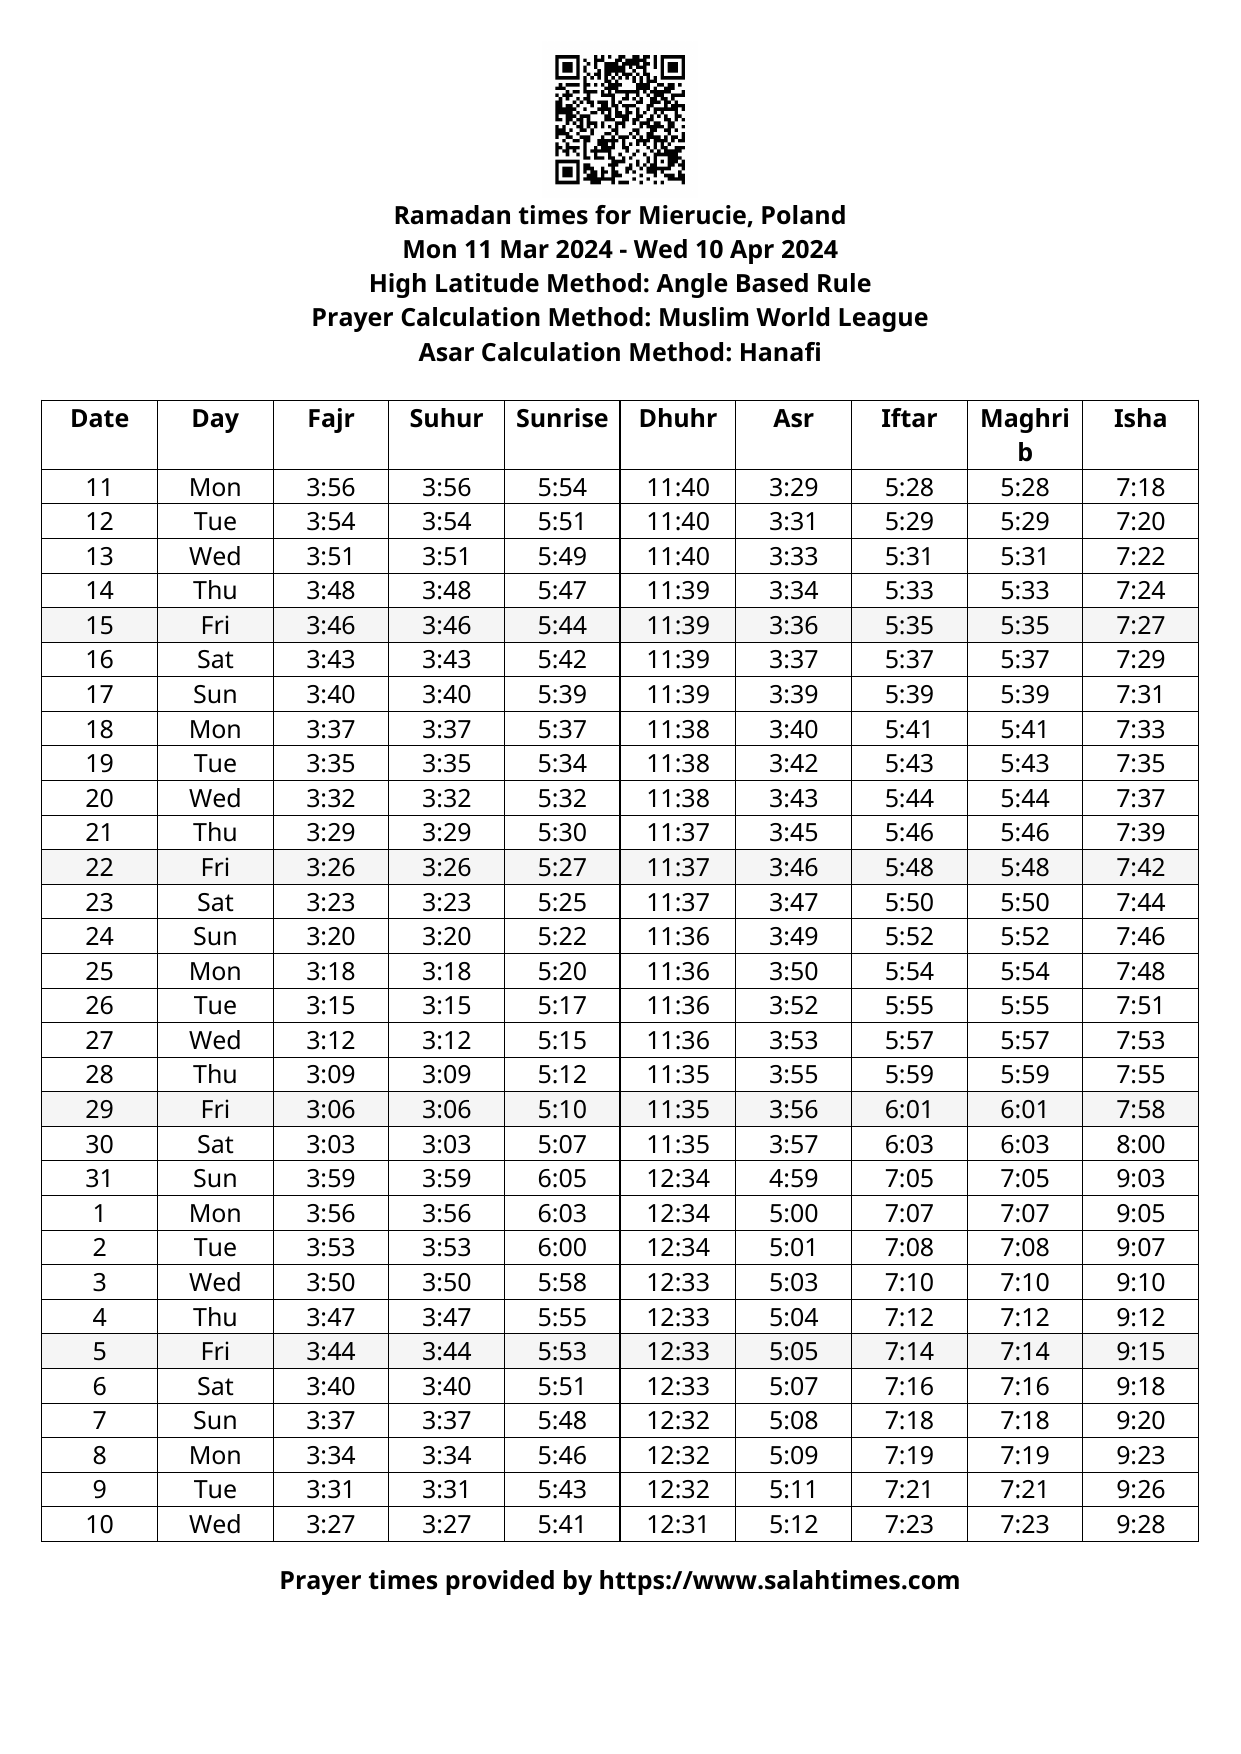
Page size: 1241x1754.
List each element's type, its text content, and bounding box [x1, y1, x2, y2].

table_cell 3:44 [274, 1334, 388, 1368]
table_cell 5:29 [852, 504, 967, 538]
table_cell 5:52 [852, 919, 967, 953]
table_cell 5:10 [505, 1092, 619, 1126]
table_cell Mon [158, 1438, 273, 1472]
table_cell 5:48 [852, 850, 967, 884]
table_cell 5:28 [968, 470, 1082, 503]
table_cell 7:08 [852, 1231, 967, 1264]
table_cell 7:35 [1083, 746, 1198, 780]
table_header Suhur [389, 401, 504, 469]
table_cell 7:37 [1083, 781, 1198, 814]
table_cell 5:44 [505, 608, 619, 642]
table_cell 25 [42, 954, 157, 987]
table_cell 3:47 [736, 885, 851, 918]
table_cell 3:46 [736, 850, 851, 884]
table_cell 3:03 [389, 1127, 504, 1160]
table_cell 3 [42, 1265, 157, 1299]
table_cell 3:29 [736, 470, 851, 503]
table_cell 5:15 [505, 1023, 619, 1057]
table_cell Mon [158, 954, 273, 987]
table_cell 7:21 [968, 1473, 1082, 1506]
table_cell 5:54 [852, 954, 967, 987]
picture [542, 41, 699, 198]
table_cell 5:48 [505, 1404, 619, 1437]
table_cell 5:51 [505, 504, 619, 538]
table_cell 3:37 [274, 712, 388, 745]
table_cell Fri [158, 850, 273, 884]
table_cell Tue [158, 746, 273, 780]
table_cell Mon [158, 470, 273, 503]
table_cell 3:26 [389, 850, 504, 884]
text High Latitude Method: Angle Based Rule [42, 266, 1198, 300]
table_cell 3:40 [389, 677, 504, 711]
text Mon 11 Mar 2024 - Wed 10 Apr 2024 [42, 232, 1198, 266]
table_cell 26 [42, 989, 157, 1022]
table_cell 7:14 [968, 1334, 1082, 1368]
table_header Day [158, 401, 273, 469]
table_cell Thu [158, 816, 273, 849]
table_cell 5:34 [505, 746, 619, 780]
table_cell 3:59 [389, 1161, 504, 1195]
table_header Isha [1083, 401, 1198, 469]
table_cell 7:24 [1083, 574, 1198, 607]
table_cell 9:15 [1083, 1334, 1198, 1368]
table_cell 5:39 [852, 677, 967, 711]
table_cell 3:27 [274, 1507, 388, 1541]
table_cell 5:08 [736, 1404, 851, 1437]
table_cell 5:44 [968, 781, 1082, 814]
table_cell 9:05 [1083, 1196, 1198, 1229]
table_cell 3:45 [736, 816, 851, 849]
table_cell 5:48 [968, 850, 1082, 884]
table_cell 7:19 [852, 1438, 967, 1472]
table_cell 5:43 [968, 746, 1082, 780]
table_cell 11:38 [621, 712, 735, 745]
table_cell 3:20 [389, 919, 504, 953]
table_cell 3:57 [736, 1127, 851, 1160]
table_cell 4:59 [736, 1161, 851, 1195]
table_cell 3:53 [736, 1023, 851, 1057]
table_cell 3:46 [274, 608, 388, 642]
table_cell 7:12 [852, 1300, 967, 1333]
table_cell 5 [42, 1334, 157, 1368]
table_cell Wed [158, 1023, 273, 1057]
table_cell 3:50 [389, 1265, 504, 1299]
table_cell 7:42 [1083, 850, 1198, 884]
table_cell 1 [42, 1196, 157, 1229]
table_cell 7:12 [968, 1300, 1082, 1333]
table_header Maghrib [968, 401, 1082, 469]
table_cell 5:51 [505, 1369, 619, 1402]
table_cell 9:10 [1083, 1265, 1198, 1299]
table_cell 3:54 [389, 504, 504, 538]
table_cell 5:50 [852, 885, 967, 918]
table_cell 30 [42, 1127, 157, 1160]
table_cell Fri [158, 1092, 273, 1126]
table_cell 5:37 [505, 712, 619, 745]
table_cell 3:15 [389, 989, 504, 1022]
table_cell 3:12 [274, 1023, 388, 1057]
table_cell 5:33 [968, 574, 1082, 607]
table_cell 21 [42, 816, 157, 849]
table_cell 3:33 [736, 539, 851, 572]
table_cell 9:28 [1083, 1507, 1198, 1541]
table_cell 6 [42, 1369, 157, 1402]
table_cell 5:20 [505, 954, 619, 987]
table_cell 3:40 [736, 712, 851, 745]
table_cell 7:48 [1083, 954, 1198, 987]
table_cell Thu [158, 574, 273, 607]
table_header Asr [736, 401, 851, 469]
table_cell 5:22 [505, 919, 619, 953]
table_cell 5:59 [852, 1058, 967, 1091]
table_cell 5:00 [736, 1196, 851, 1229]
table_cell 12:32 [621, 1404, 735, 1437]
table_cell 5:41 [852, 712, 967, 745]
table_cell 3:31 [736, 504, 851, 538]
table_cell Sun [158, 1404, 273, 1437]
table_header Dhuhr [621, 401, 735, 469]
table_cell 5:39 [968, 677, 1082, 711]
table_cell 3:53 [389, 1231, 504, 1264]
table_cell Wed [158, 781, 273, 814]
table_cell 7:16 [968, 1369, 1082, 1402]
table_cell 7:08 [968, 1231, 1082, 1264]
table_cell 5:57 [968, 1023, 1082, 1057]
table_cell Sun [158, 919, 273, 953]
table_cell 11 [42, 470, 157, 503]
table_cell 5:41 [968, 712, 1082, 745]
table_cell 7:33 [1083, 712, 1198, 745]
table_cell 3:29 [274, 816, 388, 849]
table_cell 6:03 [968, 1127, 1082, 1160]
table_cell 11:36 [621, 954, 735, 987]
table_cell 3:37 [389, 712, 504, 745]
table_cell 13 [42, 539, 157, 572]
table_cell 5:59 [968, 1058, 1082, 1091]
table_cell 7:55 [1083, 1058, 1198, 1091]
table_cell 3:48 [274, 574, 388, 607]
table_cell 6:03 [852, 1127, 967, 1160]
table_cell 28 [42, 1058, 157, 1091]
table_cell 5:25 [505, 885, 619, 918]
table_cell 5:46 [968, 816, 1082, 849]
table_cell 3:47 [389, 1300, 504, 1333]
table_cell 5:12 [505, 1058, 619, 1091]
table_cell 2 [42, 1231, 157, 1264]
table_cell 11:35 [621, 1127, 735, 1160]
table_cell 7:10 [968, 1265, 1082, 1299]
table_cell 7:58 [1083, 1092, 1198, 1126]
table_cell 7:18 [968, 1404, 1082, 1437]
table_cell 9:26 [1083, 1473, 1198, 1506]
table_cell 12 [42, 504, 157, 538]
table_cell 7:46 [1083, 919, 1198, 953]
table_cell 6:05 [505, 1161, 619, 1195]
table_cell 17 [42, 677, 157, 711]
table_cell 9:23 [1083, 1438, 1198, 1472]
table_cell 5:11 [736, 1473, 851, 1506]
table_cell 11:36 [621, 1023, 735, 1057]
table_cell 3:48 [389, 574, 504, 607]
table_cell 3:06 [274, 1092, 388, 1126]
table_cell Tue [158, 504, 273, 538]
table_cell 11:39 [621, 677, 735, 711]
table_cell 7:05 [852, 1161, 967, 1195]
table_cell 6:00 [505, 1231, 619, 1264]
table_cell 3:50 [736, 954, 851, 987]
table_cell 11:40 [621, 470, 735, 503]
table_cell 3:31 [389, 1473, 504, 1506]
table_cell 6:03 [505, 1196, 619, 1229]
table_cell 3:55 [736, 1058, 851, 1091]
table_cell 3:59 [274, 1161, 388, 1195]
table_cell 5:30 [505, 816, 619, 849]
table_cell 5:35 [852, 608, 967, 642]
table_cell 29 [42, 1092, 157, 1126]
table_cell 9:03 [1083, 1161, 1198, 1195]
table_cell 8 [42, 1438, 157, 1472]
table_cell 11:38 [621, 781, 735, 814]
table_cell 11:36 [621, 919, 735, 953]
table_header Iftar [852, 401, 967, 469]
table_cell 7:44 [1083, 885, 1198, 918]
table_cell Wed [158, 539, 273, 572]
table_cell 7:31 [1083, 677, 1198, 711]
table_cell Mon [158, 1196, 273, 1229]
table_cell 3:23 [274, 885, 388, 918]
table_cell Sat [158, 1127, 273, 1160]
table_cell 5:46 [852, 816, 967, 849]
table_cell 5:57 [852, 1023, 967, 1057]
table_cell 5:35 [968, 608, 1082, 642]
table_cell Tue [158, 989, 273, 1022]
table_cell 5:31 [852, 539, 967, 572]
table_cell 3:36 [736, 608, 851, 642]
table_header Sunrise [505, 401, 619, 469]
table_cell 11:36 [621, 989, 735, 1022]
table_cell 9 [42, 1473, 157, 1506]
table_cell 3:56 [274, 1196, 388, 1229]
table_cell 3:37 [274, 1404, 388, 1437]
table_cell 3:49 [736, 919, 851, 953]
table_cell 3:20 [274, 919, 388, 953]
table_cell 3:54 [274, 504, 388, 538]
table_cell 5:49 [505, 539, 619, 572]
table_cell 11:38 [621, 746, 735, 780]
table_cell 27 [42, 1023, 157, 1057]
table_cell 3:39 [736, 677, 851, 711]
table_cell Fri [158, 608, 273, 642]
table_cell 3:35 [389, 746, 504, 780]
table_cell 3:56 [389, 1196, 504, 1229]
table_cell 7:23 [968, 1507, 1082, 1541]
table_cell 7:22 [1083, 539, 1198, 572]
table_cell 3:56 [389, 470, 504, 503]
table_cell 7:18 [1083, 470, 1198, 503]
table_cell 19 [42, 746, 157, 780]
table_cell 5:42 [505, 643, 619, 676]
table_cell 11:37 [621, 850, 735, 884]
table_cell 3:37 [389, 1404, 504, 1437]
table_cell 7:53 [1083, 1023, 1198, 1057]
table_cell 11:37 [621, 885, 735, 918]
table_cell Sun [158, 677, 273, 711]
table_cell 3:42 [736, 746, 851, 780]
table_cell 5:04 [736, 1300, 851, 1333]
table_cell 3:32 [389, 781, 504, 814]
table_cell 5:31 [968, 539, 1082, 572]
table_cell 9:18 [1083, 1369, 1198, 1402]
table_cell 5:47 [505, 574, 619, 607]
table_cell 11:35 [621, 1092, 735, 1126]
table_cell 12:33 [621, 1334, 735, 1368]
table_cell 5:17 [505, 989, 619, 1022]
table_cell 5:46 [505, 1438, 619, 1472]
table_cell 3:09 [274, 1058, 388, 1091]
table_cell 5:07 [505, 1127, 619, 1160]
table_cell 11:40 [621, 504, 735, 538]
table_cell 18 [42, 712, 157, 745]
table_cell 9:07 [1083, 1231, 1198, 1264]
table_cell 5:09 [736, 1438, 851, 1472]
table_cell 12:33 [621, 1300, 735, 1333]
table_cell Thu [158, 1300, 273, 1333]
table_cell 5:37 [968, 643, 1082, 676]
table_cell 5:53 [505, 1334, 619, 1368]
table_cell 3:15 [274, 989, 388, 1022]
table_cell 3:53 [274, 1231, 388, 1264]
table_cell 3:29 [389, 816, 504, 849]
table_cell 3:26 [274, 850, 388, 884]
table_cell 3:34 [389, 1438, 504, 1472]
table_cell 3:03 [274, 1127, 388, 1160]
table_cell 14 [42, 574, 157, 607]
table_cell 3:51 [389, 539, 504, 572]
table_cell 12:33 [621, 1265, 735, 1299]
table_cell 3:35 [274, 746, 388, 780]
table_cell 7:18 [852, 1404, 967, 1437]
table_cell 3:52 [736, 989, 851, 1022]
table_cell 5:52 [968, 919, 1082, 953]
table_cell Tue [158, 1473, 273, 1506]
table_cell 5:55 [852, 989, 967, 1022]
table_cell 3:37 [736, 643, 851, 676]
table_cell 5:44 [852, 781, 967, 814]
table_cell 23 [42, 885, 157, 918]
table_cell Wed [158, 1265, 273, 1299]
table_cell 3:51 [274, 539, 388, 572]
table_cell 5:55 [505, 1300, 619, 1333]
table_cell 9:20 [1083, 1404, 1198, 1437]
table_cell 12:33 [621, 1369, 735, 1402]
table_cell 3:06 [389, 1092, 504, 1126]
table_cell 7:07 [852, 1196, 967, 1229]
table_cell Fri [158, 1334, 273, 1368]
table_cell Sat [158, 885, 273, 918]
table_cell 7:14 [852, 1334, 967, 1368]
table_cell 5:55 [968, 989, 1082, 1022]
table_cell 22 [42, 850, 157, 884]
text Ramadan times for Mierucie, Poland [42, 198, 1198, 232]
table_cell 11:39 [621, 643, 735, 676]
table_cell 5:43 [852, 746, 967, 780]
table_cell 5:41 [505, 1507, 619, 1541]
table_cell 3:31 [274, 1473, 388, 1506]
table_cell 9:12 [1083, 1300, 1198, 1333]
table_cell 3:09 [389, 1058, 504, 1091]
table_cell 7:29 [1083, 643, 1198, 676]
table_cell 6:01 [968, 1092, 1082, 1126]
table_cell 3:43 [274, 643, 388, 676]
table_cell 3:56 [736, 1092, 851, 1126]
table_cell 31 [42, 1161, 157, 1195]
table_cell Wed [158, 1507, 273, 1541]
table_cell 5:39 [505, 677, 619, 711]
table_cell 3:23 [389, 885, 504, 918]
table_cell 16 [42, 643, 157, 676]
table_cell 3:44 [389, 1334, 504, 1368]
table_cell 11:35 [621, 1058, 735, 1091]
table_cell 3:32 [274, 781, 388, 814]
table_cell 3:40 [274, 1369, 388, 1402]
table_cell 5:33 [852, 574, 967, 607]
table_cell 10 [42, 1507, 157, 1541]
table_cell 3:18 [274, 954, 388, 987]
table_header Fajr [274, 401, 388, 469]
table_cell 15 [42, 608, 157, 642]
table_cell Sat [158, 643, 273, 676]
table_cell 5:27 [505, 850, 619, 884]
table_cell Tue [158, 1231, 273, 1264]
table_cell 12:34 [621, 1196, 735, 1229]
table_cell 12:34 [621, 1231, 735, 1264]
table_cell 4 [42, 1300, 157, 1333]
table_cell 7:39 [1083, 816, 1198, 849]
table_cell 11:37 [621, 816, 735, 849]
table_cell 7:16 [852, 1369, 967, 1402]
table_cell Sun [158, 1161, 273, 1195]
table_cell 5:03 [736, 1265, 851, 1299]
table_cell 8:00 [1083, 1127, 1198, 1160]
table_cell Mon [158, 712, 273, 745]
table_cell 7:21 [852, 1473, 967, 1506]
table_cell 3:43 [736, 781, 851, 814]
table_cell 3:18 [389, 954, 504, 987]
table_cell 3:56 [274, 470, 388, 503]
table_cell 12:34 [621, 1161, 735, 1195]
table_cell 5:29 [968, 504, 1082, 538]
table_cell 11:39 [621, 574, 735, 607]
table_cell 5:43 [505, 1473, 619, 1506]
table_cell 12:32 [621, 1438, 735, 1472]
table_cell 7:23 [852, 1507, 967, 1541]
text Prayer times provided by https://www.salahtimes.com [42, 1563, 1198, 1597]
table_cell 5:28 [852, 470, 967, 503]
table_cell 7:19 [968, 1438, 1082, 1472]
table_cell 5:05 [736, 1334, 851, 1368]
table_cell 5:01 [736, 1231, 851, 1264]
table_cell 3:27 [389, 1507, 504, 1541]
table_cell 5:32 [505, 781, 619, 814]
table_cell 5:54 [505, 470, 619, 503]
table_cell 3:47 [274, 1300, 388, 1333]
table_cell 7:27 [1083, 608, 1198, 642]
table_cell 3:34 [736, 574, 851, 607]
table_cell 5:12 [736, 1507, 851, 1541]
table_cell 7 [42, 1404, 157, 1437]
table_cell 3:46 [389, 608, 504, 642]
table_header Date [42, 401, 157, 469]
text Prayer Calculation Method: Muslim World League [42, 300, 1198, 334]
table_cell 12:32 [621, 1473, 735, 1506]
table_cell 11:40 [621, 539, 735, 572]
table_cell 3:40 [274, 677, 388, 711]
table_cell 24 [42, 919, 157, 953]
table_cell Sat [158, 1369, 273, 1402]
table_cell 5:58 [505, 1265, 619, 1299]
table_cell 3:40 [389, 1369, 504, 1402]
table_cell 7:07 [968, 1196, 1082, 1229]
table_cell 3:50 [274, 1265, 388, 1299]
table_cell 3:43 [389, 643, 504, 676]
table_cell Thu [158, 1058, 273, 1091]
table_cell 5:37 [852, 643, 967, 676]
table_cell 7:05 [968, 1161, 1082, 1195]
table_cell 7:10 [852, 1265, 967, 1299]
table_cell 5:54 [968, 954, 1082, 987]
table_cell 20 [42, 781, 157, 814]
table_cell 3:12 [389, 1023, 504, 1057]
table_cell 5:07 [736, 1369, 851, 1402]
table_cell 11:39 [621, 608, 735, 642]
table_cell 6:01 [852, 1092, 967, 1126]
table_cell 7:51 [1083, 989, 1198, 1022]
table_cell 12:31 [621, 1507, 735, 1541]
text Asar Calculation Method: Hanafi [42, 334, 1198, 368]
table_cell 7:20 [1083, 504, 1198, 538]
table_cell 5:50 [968, 885, 1082, 918]
table_cell 3:34 [274, 1438, 388, 1472]
